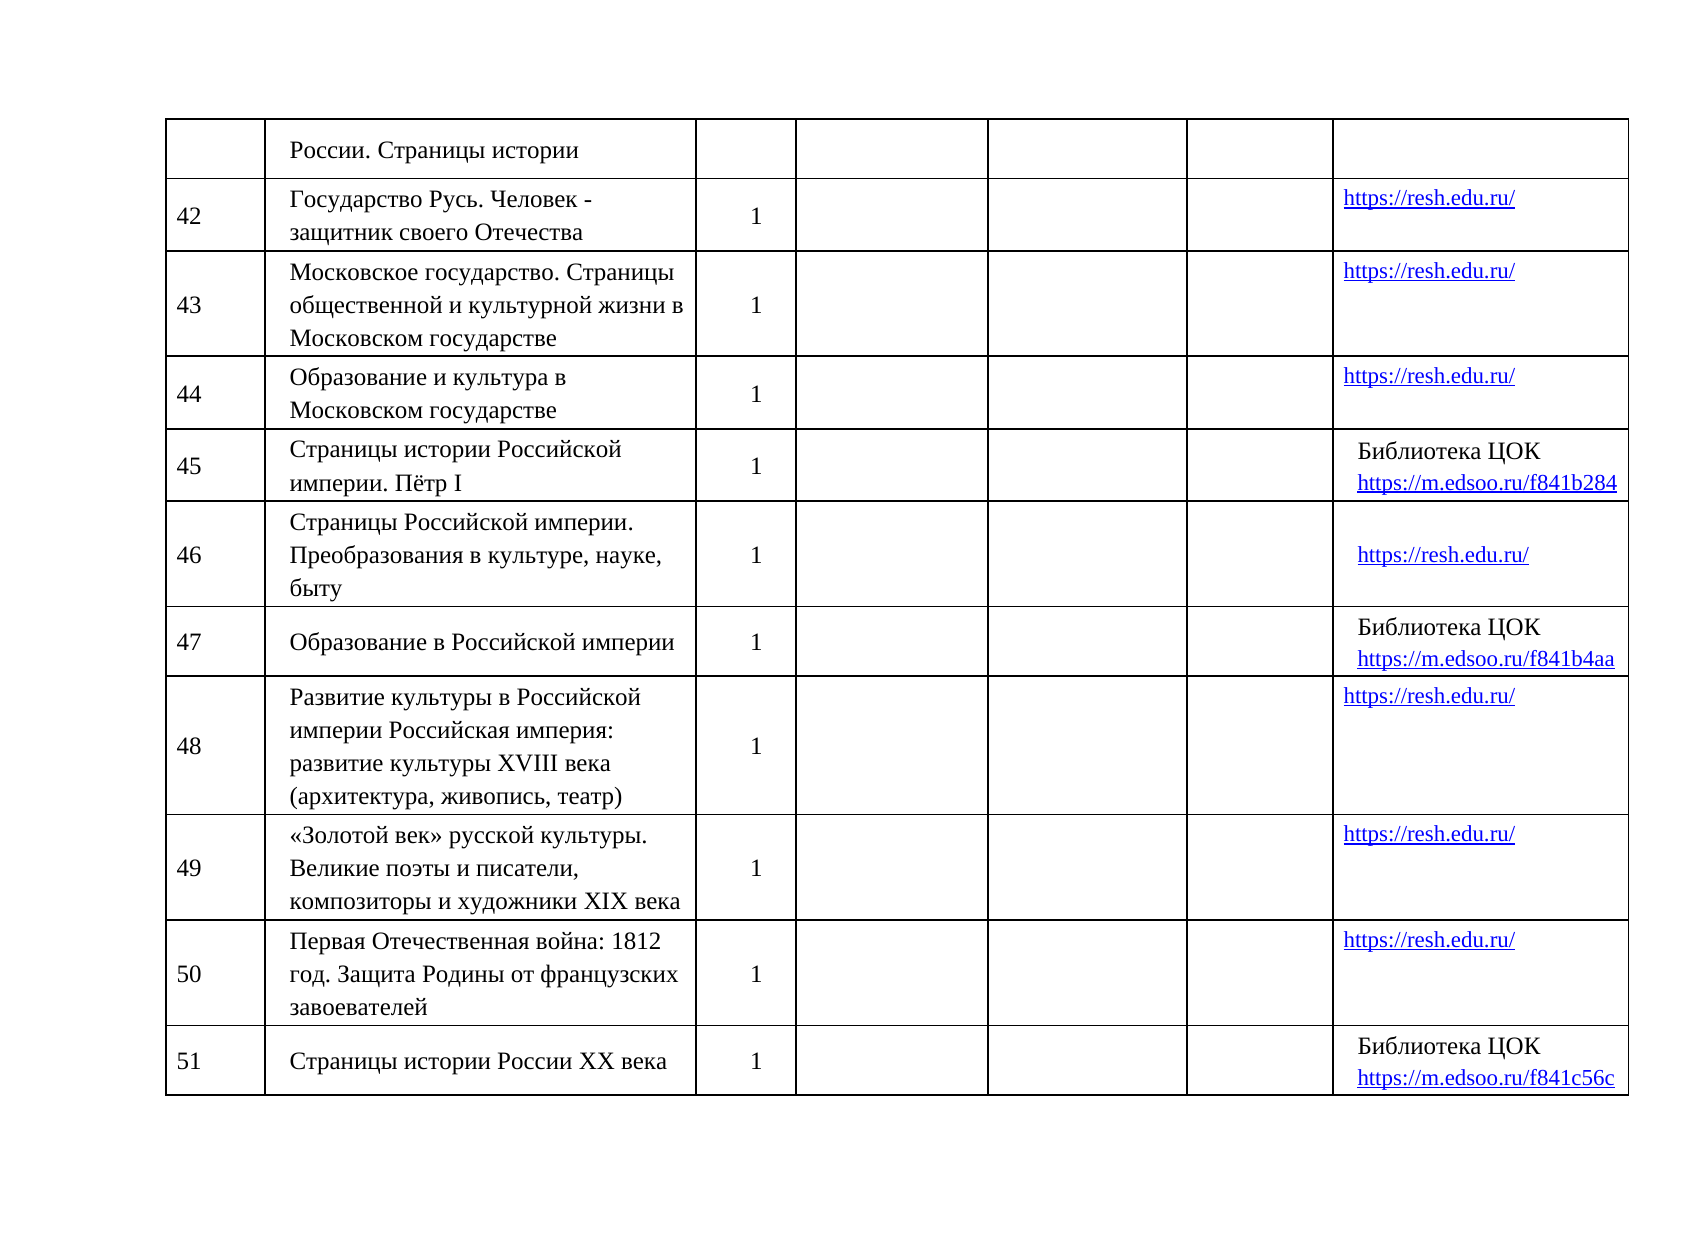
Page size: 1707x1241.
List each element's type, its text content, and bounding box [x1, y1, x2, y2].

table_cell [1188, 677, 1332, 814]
table_cell [797, 357, 987, 428]
table_cell 46 [167, 502, 264, 606]
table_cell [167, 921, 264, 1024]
table_cell [989, 252, 1186, 355]
table_cell Образование в Российской империи [266, 607, 695, 675]
table_cell [989, 502, 1186, 606]
table_cell [1188, 502, 1332, 606]
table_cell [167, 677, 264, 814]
table_cell Образование и культура в Московском государстве [266, 357, 695, 428]
table_cell Библиотека ЦОК https://m.edsoo.ru/f841b4aa [1334, 607, 1628, 675]
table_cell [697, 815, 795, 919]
table_cell Страницы Российской империи. Преобразования в культуре, науке, быту [266, 502, 695, 606]
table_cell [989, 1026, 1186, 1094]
table_cell [989, 607, 1186, 675]
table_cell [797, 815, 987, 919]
table_cell [797, 430, 987, 500]
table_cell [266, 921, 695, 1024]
table_cell [797, 120, 987, 178]
table_cell [1188, 357, 1332, 428]
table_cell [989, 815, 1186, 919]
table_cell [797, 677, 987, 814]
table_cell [266, 120, 695, 178]
table_cell [797, 179, 987, 250]
table_cell 47 [167, 607, 264, 675]
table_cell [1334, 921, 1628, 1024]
table_cell [989, 179, 1186, 250]
table_cell [797, 252, 987, 355]
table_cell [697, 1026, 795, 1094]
table_cell 45 [167, 430, 264, 500]
table_cell [1188, 252, 1332, 355]
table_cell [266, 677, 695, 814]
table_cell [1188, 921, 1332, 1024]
table_cell Страницы истории Российской империи. Пётр I [266, 430, 695, 500]
table_cell [989, 120, 1186, 178]
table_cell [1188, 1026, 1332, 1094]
table_cell [797, 502, 987, 606]
table_cell 1 [697, 357, 795, 428]
table_cell 41 [167, 120, 264, 178]
table_cell [1188, 179, 1332, 250]
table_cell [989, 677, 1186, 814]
table_cell Библиотека ЦОК https://m.edsoo.ru/f841b284 [1334, 430, 1628, 500]
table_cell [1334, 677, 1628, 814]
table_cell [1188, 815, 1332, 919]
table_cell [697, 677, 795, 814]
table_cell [1334, 120, 1628, 178]
table_cell https://resh.edu.ru/ [1334, 179, 1628, 250]
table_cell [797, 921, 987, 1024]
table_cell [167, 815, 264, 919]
table_cell Московское государство. Страницы общественной и культурной жизни в Московском государстве [266, 252, 695, 355]
table_cell [1188, 120, 1332, 178]
table_cell 44 [167, 357, 264, 428]
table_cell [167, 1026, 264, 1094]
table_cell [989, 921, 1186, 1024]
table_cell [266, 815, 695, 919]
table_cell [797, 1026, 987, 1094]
table_cell https://resh.edu.ru/ [1334, 252, 1628, 355]
table_cell Государство Русь. Человек - защитник своего Отечества [266, 179, 695, 250]
table_cell 42 [167, 179, 264, 250]
table_cell 1 [697, 252, 795, 355]
table_cell 1 [697, 120, 795, 178]
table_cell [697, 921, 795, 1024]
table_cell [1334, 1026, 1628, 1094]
table_cell [989, 357, 1186, 428]
table_cell [1188, 430, 1332, 500]
table_cell https://resh.edu.ru/ [1334, 502, 1628, 606]
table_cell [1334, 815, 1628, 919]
table_cell https://resh.edu.ru/ [1334, 357, 1628, 428]
table_cell 1 [697, 430, 795, 500]
table_cell 1 [697, 607, 795, 675]
table_cell 1 [697, 502, 795, 606]
table_cell [989, 430, 1186, 500]
table_cell 1 [697, 179, 795, 250]
table_cell 43 [167, 252, 264, 355]
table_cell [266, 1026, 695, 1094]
table_cell [1188, 607, 1332, 675]
table_cell [797, 607, 987, 675]
